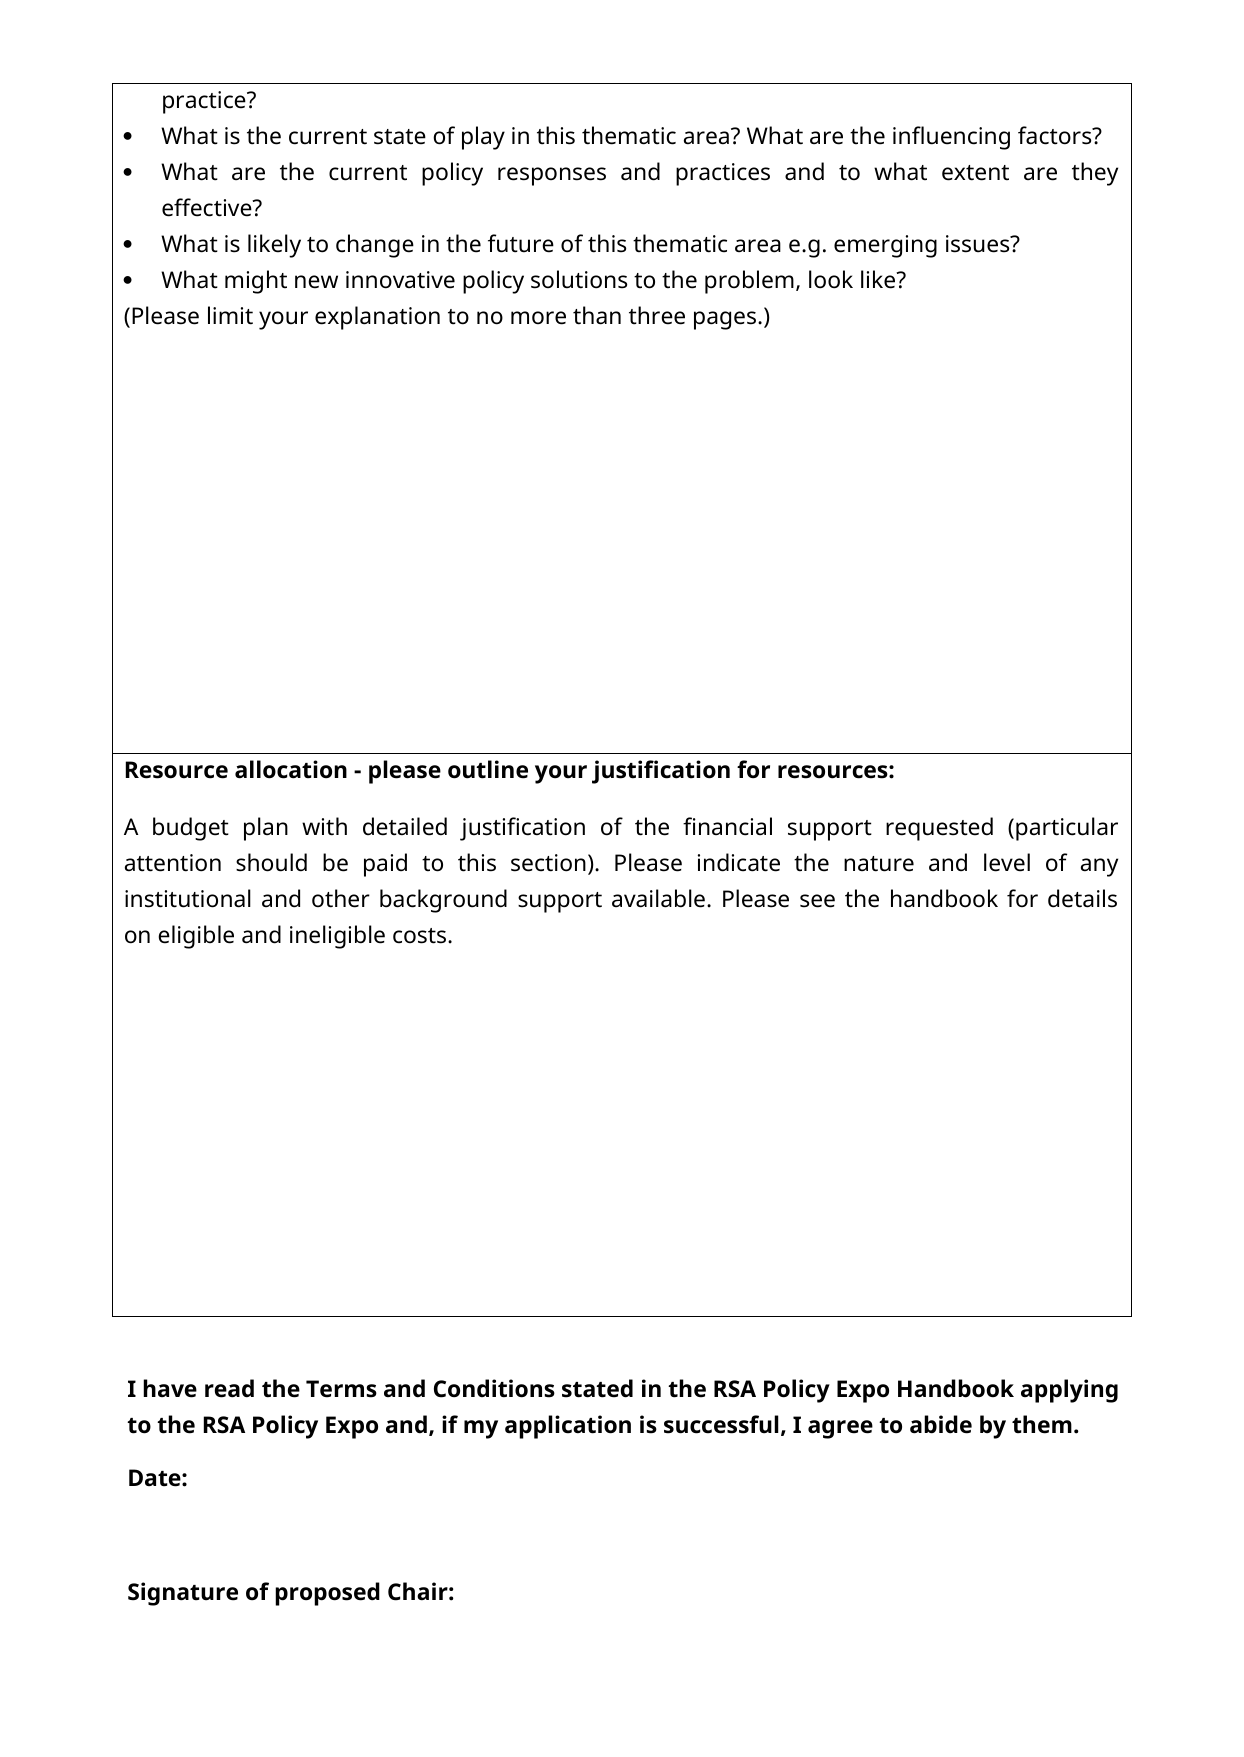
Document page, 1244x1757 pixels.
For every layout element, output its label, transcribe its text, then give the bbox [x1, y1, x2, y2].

table_cell Resource allocation - please outline your justification for resources: A budget plan with detailed justification of the financial support requested (particular attention should be paid to this section). Please indicate the nature and level of any institutional and other background support available. Please see the handbook for details on eligible and ineligible costs. [113, 754, 1131, 1316]
text I have read the Terms and Conditions stated in the RSA Policy Expo Handbook applying to the RSA Policy Expo and, if my application is successful, I agree to abide by them. [127, 1373, 1121, 1441]
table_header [113, 84, 1131, 753]
text Date: [127, 1462, 1121, 1493]
text Signature of proposed Chair: [127, 1575, 1121, 1607]
